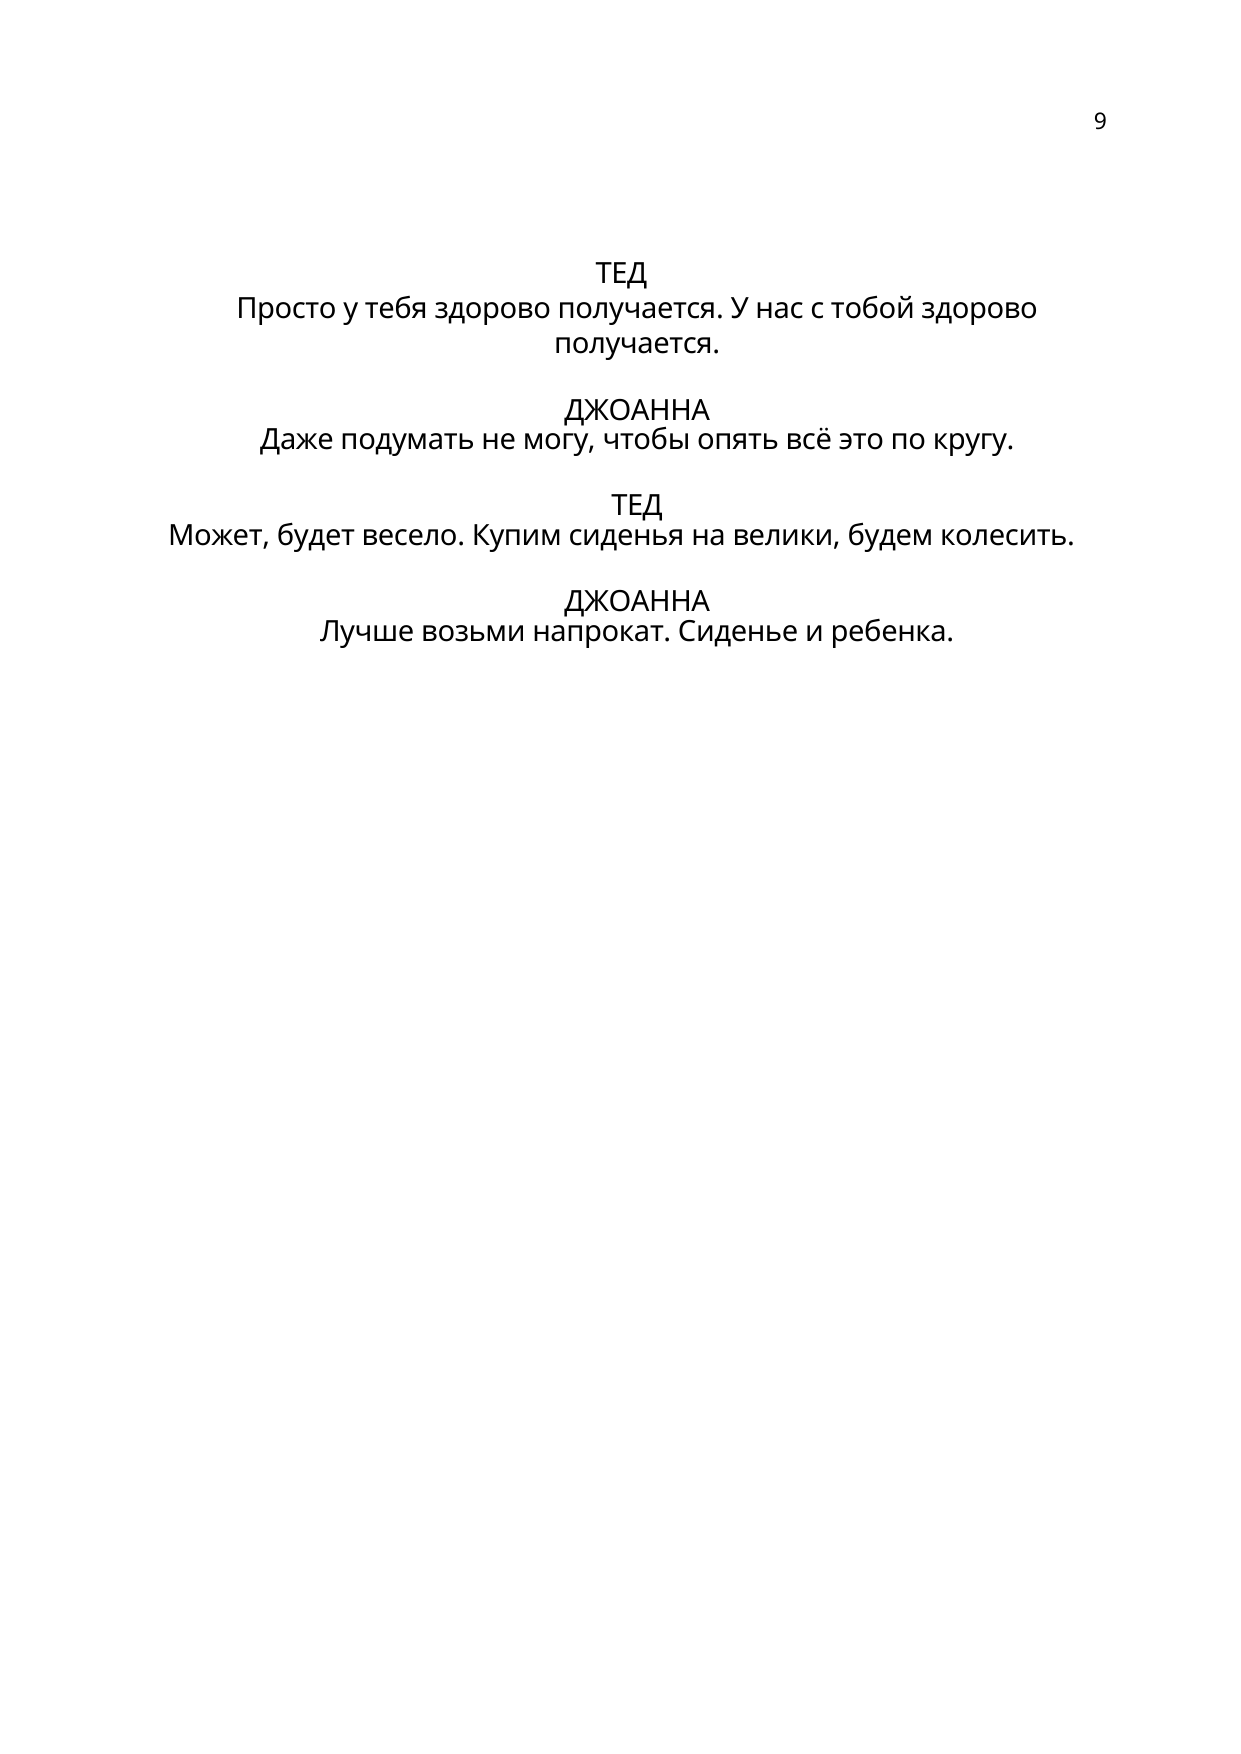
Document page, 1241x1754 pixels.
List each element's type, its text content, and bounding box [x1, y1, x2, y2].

text 9 [1094, 111, 1107, 134]
text ДЖОАННА [157, 397, 1117, 426]
text Даже подумать не могу, чтобы опять всё это по кругу. [157, 426, 1117, 455]
text Просто у тебя здорово получается. У нас с тобой здорово [157, 291, 1117, 326]
text ТЕД [126, 256, 1117, 291]
text ДЖОАННА [157, 588, 1117, 618]
text ТЕД [157, 492, 1117, 522]
text получается. [157, 326, 1117, 361]
text Лучше возьми напрокат. Сиденье и ребенка. [157, 618, 1117, 647]
text Может, будет весело. Купим сиденья на велики, будем колесить. [126, 522, 1117, 551]
